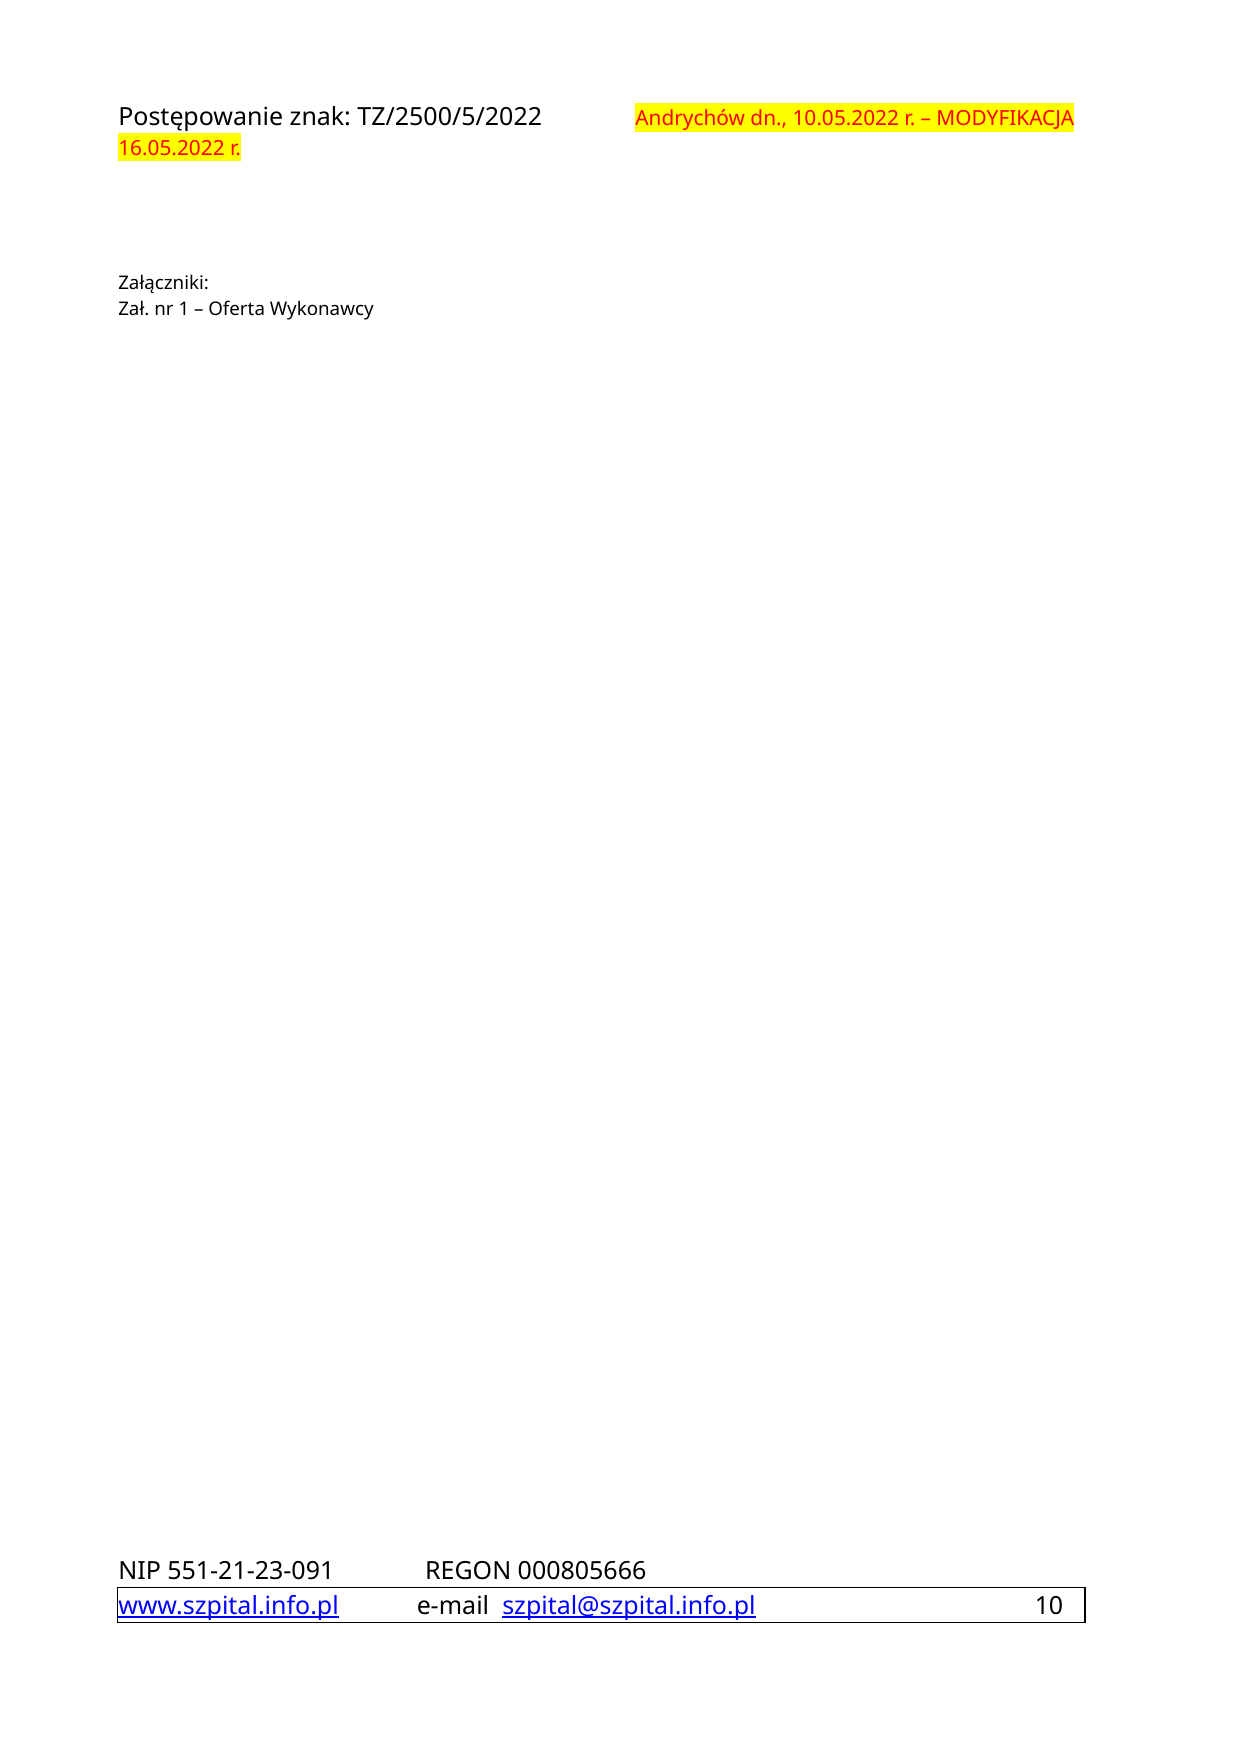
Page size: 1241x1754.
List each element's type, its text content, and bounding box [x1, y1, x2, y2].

text Zał. nr 1 – Oferta Wykonawcy [118, 295, 1122, 321]
text Załączniki: [118, 270, 1122, 295]
